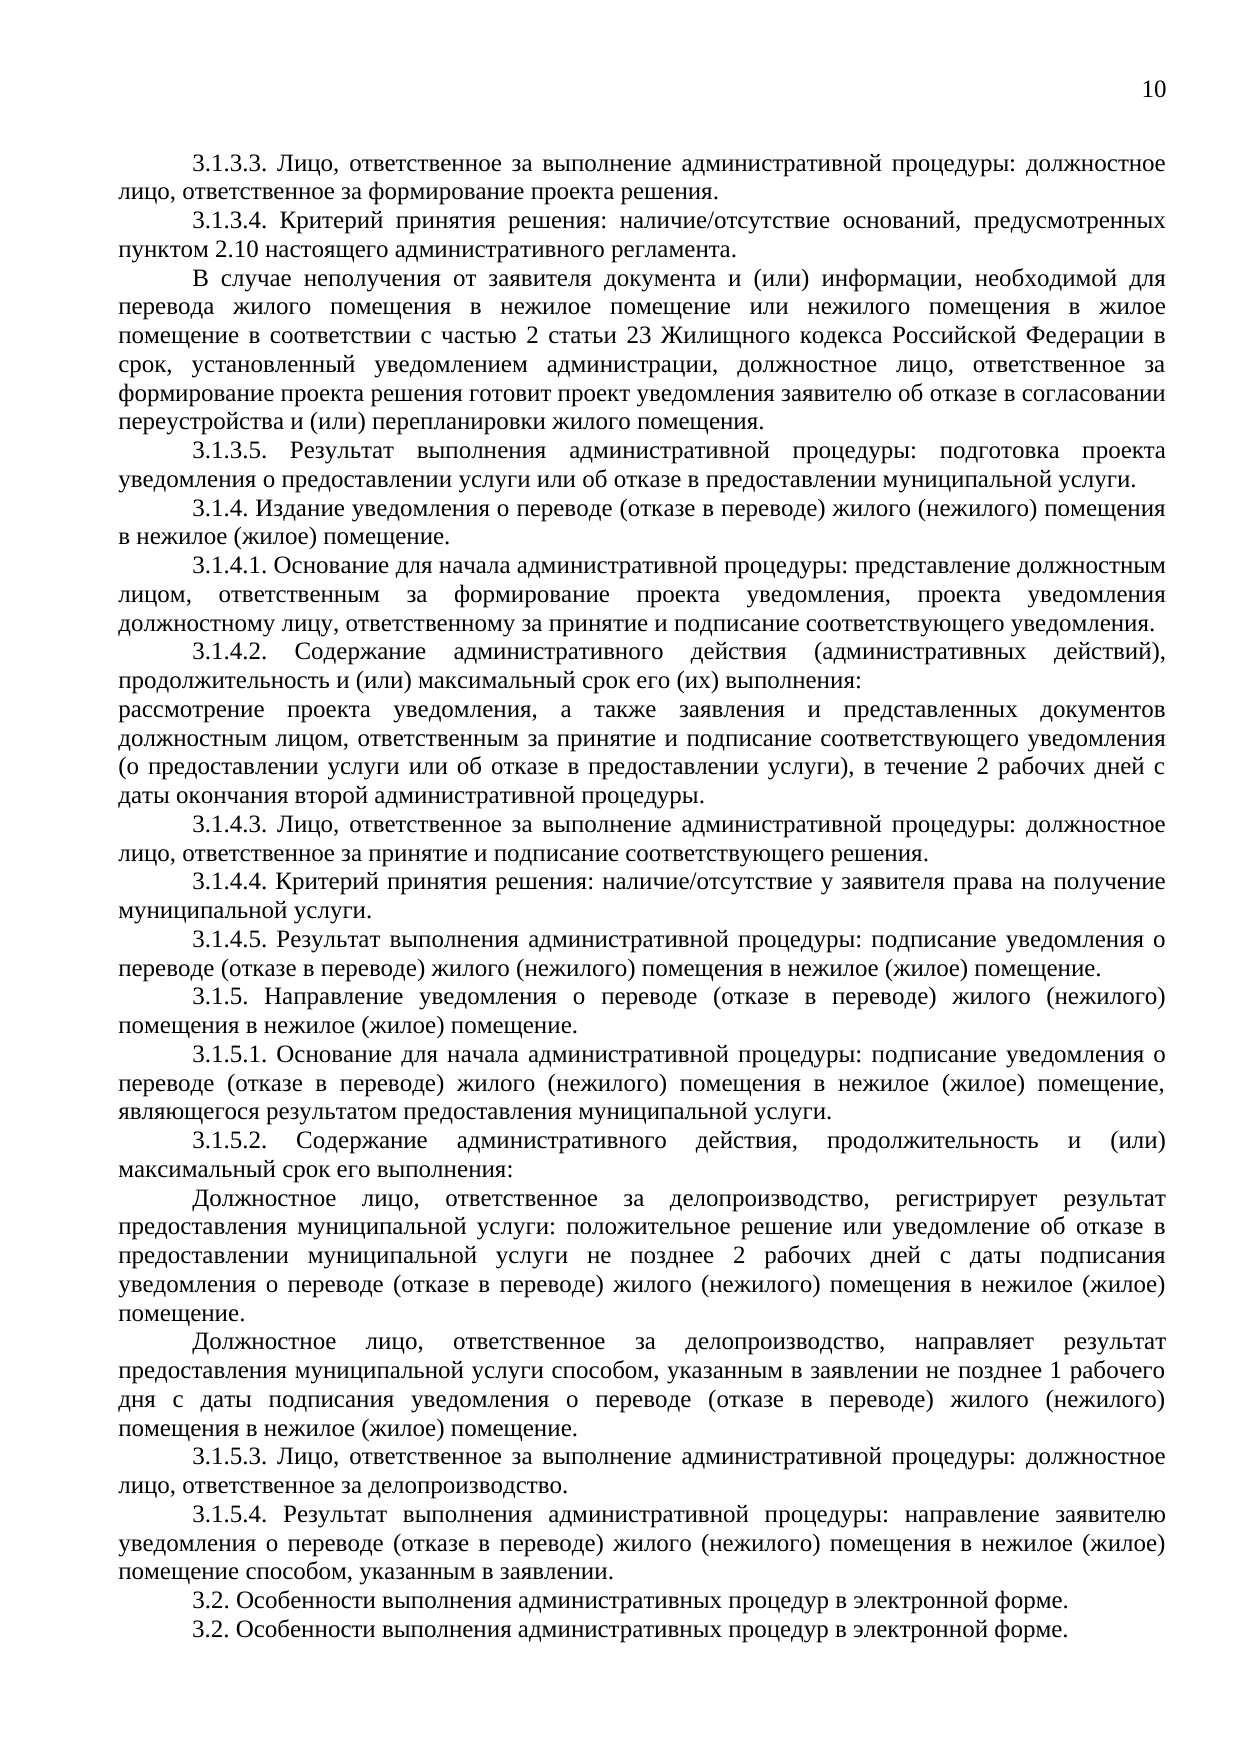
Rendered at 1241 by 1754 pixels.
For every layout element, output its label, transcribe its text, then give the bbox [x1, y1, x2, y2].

text 3.1.4.5. Результат выполнения административной процедуры: подписание уведомления о переводе (отказе в переводе) жилого (нежилого) помещения в нежилое (жилое) помещение. [118, 924, 1167, 981]
text 3.1.4.3. Лицо, ответственное за выполнение административной процедуры: должностное лицо, ответственное за принятие и подписание соответствующего решения. [118, 809, 1167, 866]
text 3.2. Особенности выполнения административных процедур в электронной форме. [118, 1614, 1167, 1643]
text 3.1.3.4. Критерий принятия решения: наличие/отсутствие оснований, предусмотренных пунктом 2.10 настоящего административного регламента. [118, 205, 1167, 263]
text 3.1.5. Направление уведомления о переводе (отказе в переводе) жилого (нежилого) помещения в нежилое (жилое) помещение. [118, 981, 1167, 1039]
text рассмотрение проекта уведомления, а также заявления и представленных документов должностным лицом, ответственным за принятие и подписание соответствующего уведомления (о предоставлении услуги или об отказе в предоставлении услуги), в течение 2 рабочих дней с даты окончания второй административной процедуры. [118, 694, 1167, 809]
text 3.1.5.2. Содержание административного действия, продолжительность и (или) максимальный срок его выполнения: [118, 1125, 1167, 1183]
text 3.1.3.3. Лицо, ответственное за выполнение административной процедуры: должностное лицо, ответственное за формирование проекта решения. [118, 148, 1167, 205]
text 3.2. Особенности выполнения административных процедур в электронной форме. [118, 1585, 1167, 1614]
text В случае неполучения от заявителя документа и (или) информации, необходимой для перевода жилого помещения в нежилое помещение или нежилого помещения в жилое помещение в соответствии с частью 2 статьи 23 Жилищного кодекса Российской Федерации в срок, установленный уведомлением администрации, должностное лицо, ответственное за формирование проекта решения готовит проект уведомления заявителю об отказе в согласовании переустройства и (или) перепланировки жилого помещения. [118, 263, 1167, 435]
text 3.1.4.4. Критерий принятия решения: наличие/отсутствие у заявителя права на получение муниципальной услуги. [118, 866, 1167, 924]
text 3.1.3.5. Результат выполнения административной процедуры: подготовка проекта уведомления о предоставлении услуги или об отказе в предоставлении муниципальной услуги. [118, 435, 1167, 493]
title 3.1.4.1. Основание для начала административной процедуры: представление должностным лицом, ответственным за формирование проекта уведомления, проекта уведомления должностному лицу, ответственному за принятие и подписание соответствующего уведомления. [118, 550, 1167, 636]
text 3.1.5.3. Лицо, ответственное за выполнение административной процедуры: должностное лицо, ответственное за делопроизводство. [118, 1441, 1167, 1499]
text Должностное лицо, ответственное за делопроизводство, направляет результат предоставления муниципальной услуги способом, указанным в заявлении не позднее 1 рабочего дня с даты подписания уведомления о переводе (отказе в переводе) жилого (нежилого) помещения в нежилое (жилое) помещение. [118, 1326, 1167, 1441]
title 3.1.4. Издание уведомления о переводе (отказе в переводе) жилого (нежилого) помещения в нежилое (жилое) помещение. [118, 493, 1167, 550]
text 3.1.4.2. Содержание административного действия (административных действий), продолжительность и (или) максимальный срок его (их) выполнения: [118, 636, 1167, 694]
text 3.1.5.4. Результат выполнения административной процедуры: направление заявителю уведомления о переводе (отказе в переводе) жилого (нежилого) помещения в нежилое (жилое) помещение способом, указанным в заявлении. [118, 1499, 1167, 1585]
text 3.1.5.1. Основание для начала административной процедуры: подписание уведомления о переводе (отказе в переводе) жилого (нежилого) помещения в нежилое (жилое) помещение, являющегося результатом предоставления муниципальной услуги. [118, 1039, 1167, 1125]
text Должностное лицо, ответственное за делопроизводство, регистрирует результат предоставления муниципальной услуги: положительное решение или уведомление об отказе в предоставлении муниципальной услуги не позднее 2 рабочих дней с даты подписания уведомления о переводе (отказе в переводе) жилого (нежилого) помещения в нежилое (жилое) помещение. [118, 1183, 1167, 1326]
